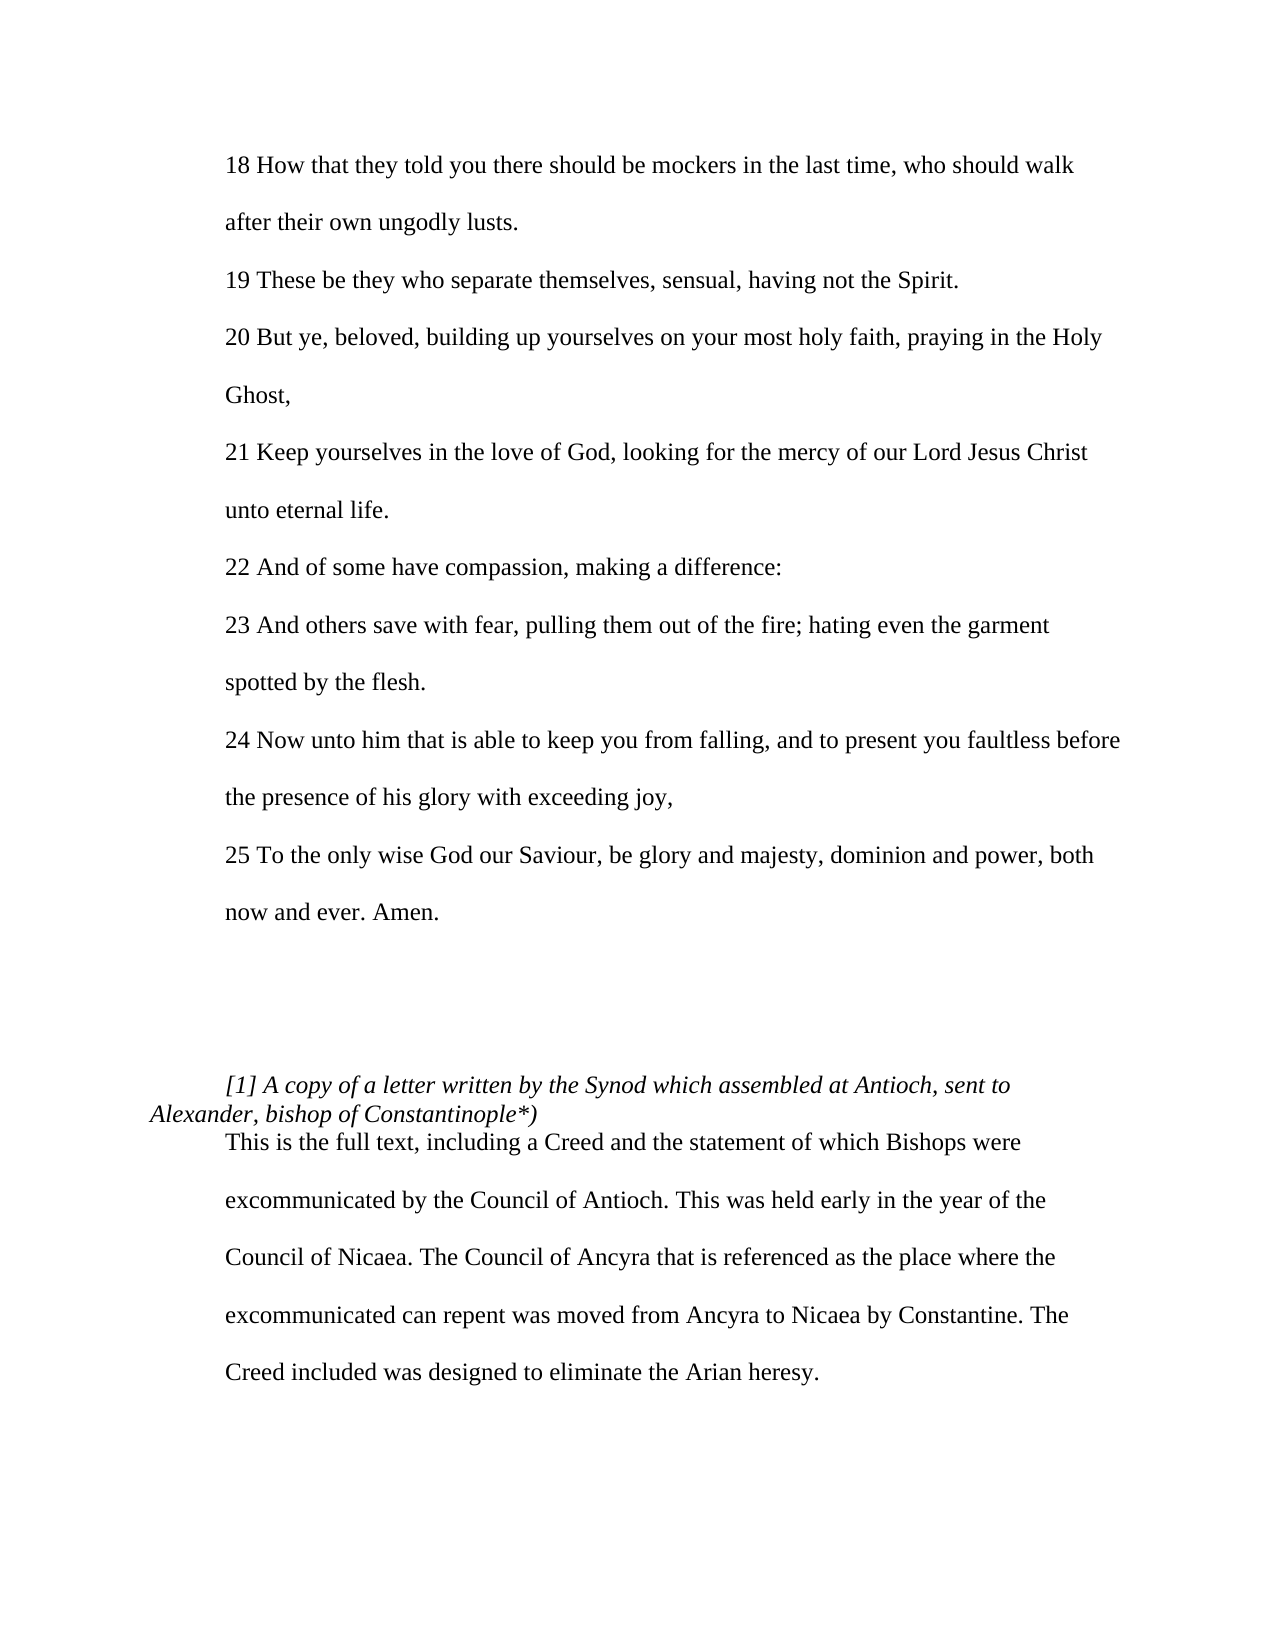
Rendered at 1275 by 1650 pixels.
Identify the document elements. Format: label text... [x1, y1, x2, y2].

text 23 And others save with fear, pulling them out of the fire; hating even the garment spotted by the flesh. [225, 610, 1125, 696]
text 18 How that they told you there should be mockers in the last time, who should walk after their own ungodly lusts. [225, 150, 1125, 236]
text 21 Keep yourselves in the love of God, looking for the mercy of our Lord Jesus Christ unto eternal life. [225, 437, 1125, 524]
text 24 Now unto him that is able to keep you from falling, and to present you faultless before the presence of his glory with exceeding joy, [225, 725, 1125, 811]
text 19 These be they who separate themselves, sensual, having not the Spirit. [225, 265, 1125, 294]
text This is the full text, including a Creed and the statement of which Bishops were excommunicated by the Council of Antioch. This was held early in the year of the Council of Nicaea. The Council of Ancyra that is referenced as the place where the excommunicated can repent was moved from Ancyra to Nicaea by Constantine. The Creed included was designed to eliminate the Arian heresy. [225, 1127, 1125, 1386]
text 25 To the only wise God our Saviour, be glory and majesty, dominion and power, both now and ever. Amen. [225, 840, 1125, 926]
text 22 And of some have compassion, making a difference: [225, 552, 1125, 581]
text 20 But ye, beloved, building up yourselves on your most holy faith, praying in the Holy Ghost, [225, 322, 1125, 409]
subtitle [1] A copy of a letter written by the Synod which assembled at Antioch, sent to Alexander, bishop of Constantinople*) [150, 1070, 1125, 1127]
